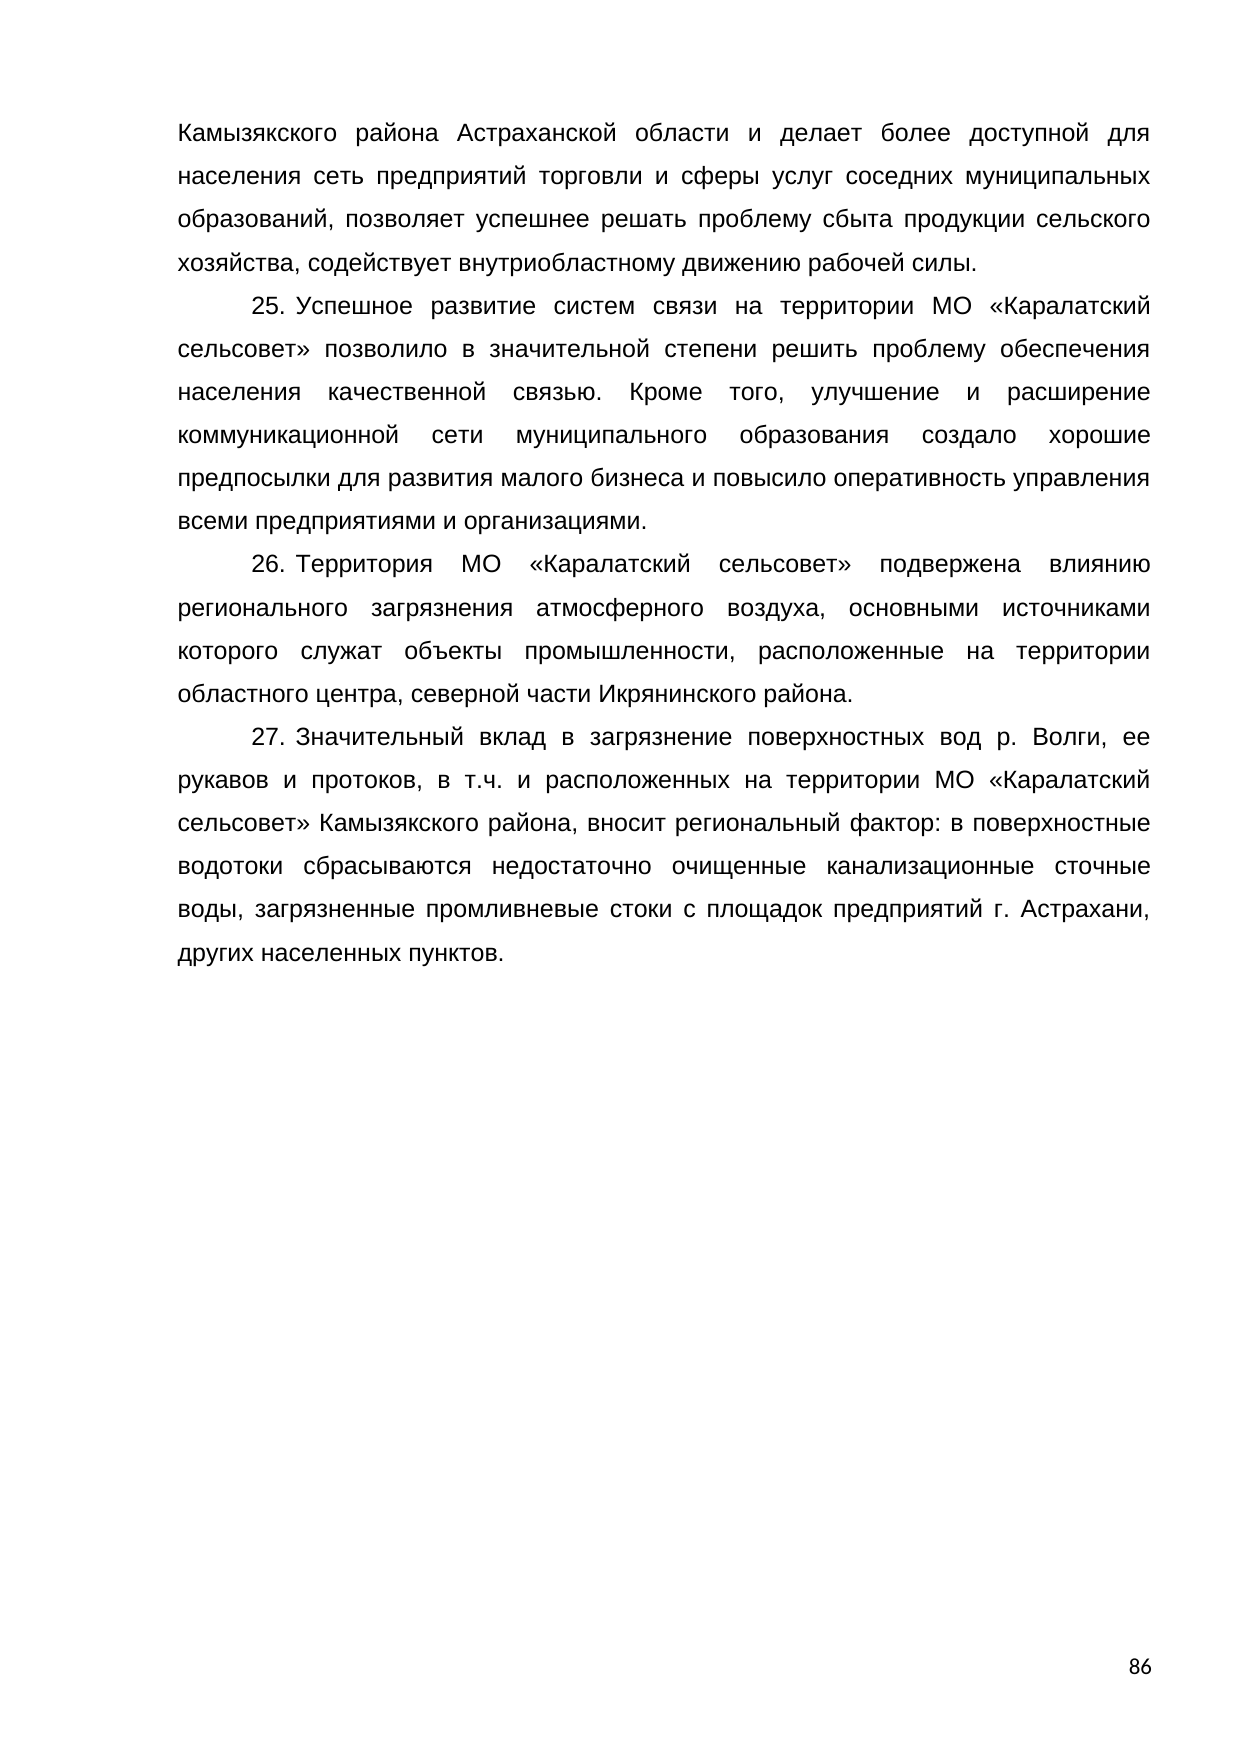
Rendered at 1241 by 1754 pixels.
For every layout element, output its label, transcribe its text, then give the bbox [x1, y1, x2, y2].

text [177, 118, 1152, 276]
text 25. Успешное развитие систем связи на территории МО «Каралатский сельсовет» позволило в значительной степени решить проблему обеспечения населения качественной связью. Кроме того, улучшение и расширение коммуникационной сети муниципального образования создало хорошие предпосылки для развития малого бизнеса и повысило оперативность управления всеми предприятиями и организациями. [177, 291, 1152, 535]
text 27. Значительный вклад в загрязнение поверхностных вод р. Волги, ее рукавов и протоков, в т.ч. и расположенных на территории МО «Каралатский сельсовет» Камызякского района, вносит региональный фактор: в поверхностные водотоки сбрасываются недостаточно очищенные канализационные сточные воды, загрязненные промливневые стоки с площадок предприятий г. Астрахани, других населенных пунктов. [177, 722, 1152, 966]
text 26. Территория МО «Каралатский сельсовет» подвержена влиянию регионального загрязнения атмосферного воздуха, основными источниками которого служат объекты промышленности, расположенные на территории областного центра, северной части Икрянинского района. [177, 549, 1152, 707]
